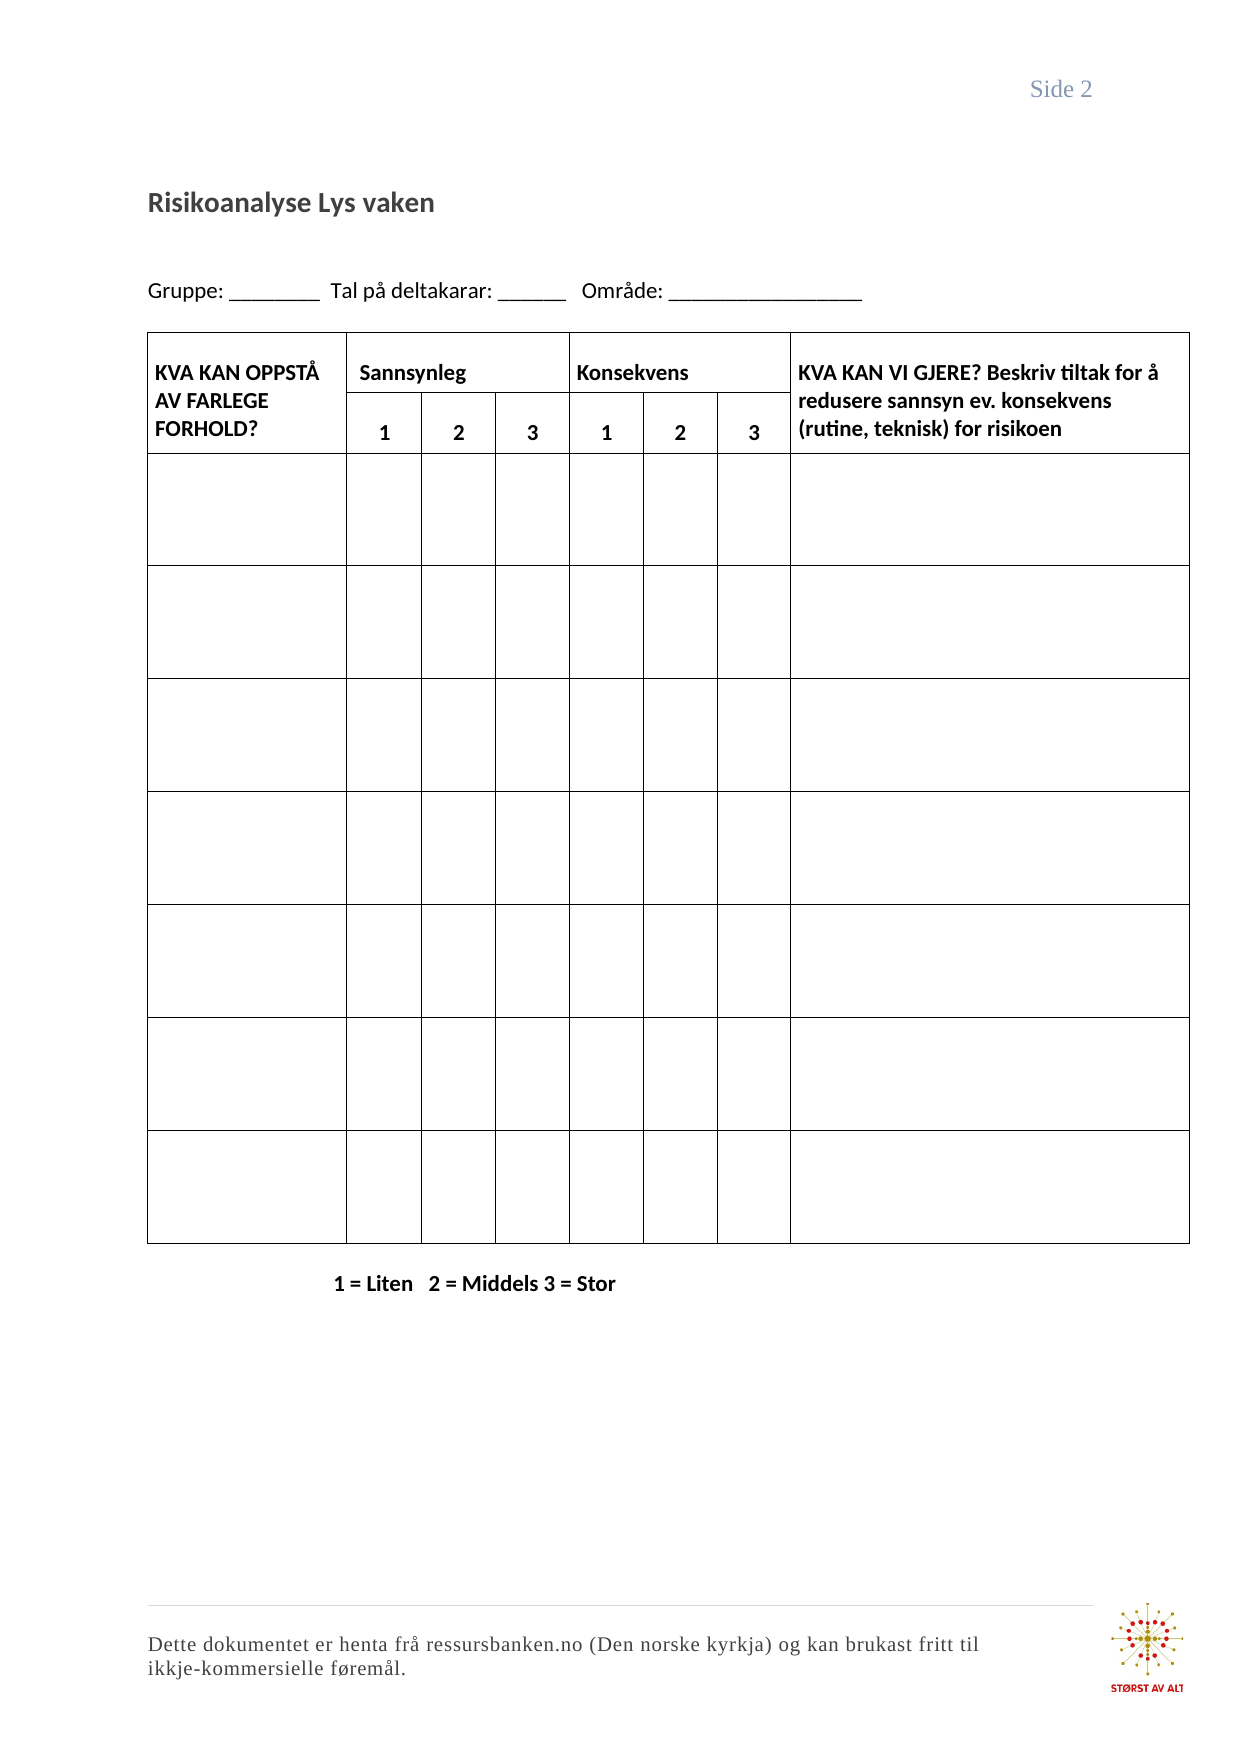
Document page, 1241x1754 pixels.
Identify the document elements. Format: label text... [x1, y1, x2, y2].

table_cell [570, 1131, 643, 1243]
table_cell [718, 679, 790, 791]
table_cell [570, 566, 643, 678]
table_cell [570, 454, 643, 565]
table_cell [148, 792, 346, 904]
table_cell [422, 1018, 495, 1130]
table_cell [347, 905, 421, 1017]
table_header KVA KAN VI GJERE? Beskriv tiltak for å redusere sannsyn ev. konsekvens (rutine, teknisk) for risikoen [791, 333, 1189, 452]
subtitle Gruppe: ________ Tal på deltakarar: ______ Område: _________________ [148, 276, 1093, 304]
table_cell [148, 454, 346, 565]
table_cell [148, 566, 346, 678]
table_cell 2 [644, 393, 717, 452]
table_cell [496, 1131, 569, 1243]
table_cell [148, 679, 346, 791]
table_header KVA KAN OPPSTÅ AV FARLEGE FORHOLD? [148, 333, 346, 452]
table_cell [791, 792, 1189, 904]
table_cell [644, 792, 717, 904]
table_cell 3 [718, 393, 790, 452]
table_cell [644, 1131, 717, 1243]
table_cell [496, 1018, 569, 1130]
table_cell [422, 1131, 495, 1243]
table_cell [148, 1018, 346, 1130]
table_cell [644, 905, 717, 1017]
table_cell [791, 905, 1189, 1017]
table_cell [496, 905, 569, 1017]
table_cell [496, 679, 569, 791]
table_cell [496, 454, 569, 565]
table_cell [791, 454, 1189, 565]
table_cell [422, 905, 495, 1017]
table_cell [791, 1018, 1189, 1130]
table_cell [422, 679, 495, 791]
table_cell 1 [347, 393, 421, 452]
table_cell [570, 905, 643, 1017]
table_cell [644, 679, 717, 791]
table_cell 1 [570, 393, 643, 452]
table_cell [644, 566, 717, 678]
table_cell [570, 1018, 643, 1130]
table_cell [347, 1018, 421, 1130]
table_cell [791, 1131, 1189, 1243]
table_cell [791, 566, 1189, 678]
table_cell [570, 792, 643, 904]
table_cell [347, 454, 421, 565]
table_cell [347, 1131, 421, 1243]
table_cell [148, 905, 346, 1017]
table_cell [791, 679, 1189, 791]
table_cell [347, 792, 421, 904]
text 1 = Liten 2 = Middels 3 = Stor [148, 1269, 1093, 1297]
table_cell [718, 566, 790, 678]
table_cell [422, 792, 495, 904]
table_cell [422, 566, 495, 678]
subtitle Risikoanalyse Lys vaken [148, 184, 1093, 219]
table_cell [496, 792, 569, 904]
table_header Konsekvens [570, 333, 790, 392]
table_cell [496, 566, 569, 678]
table_cell [718, 1018, 790, 1130]
table_cell [570, 679, 643, 791]
table_cell [644, 1018, 717, 1130]
table_cell [148, 1131, 346, 1243]
table_cell [718, 454, 790, 565]
picture [1111, 1603, 1184, 1692]
table_cell 3 [496, 393, 569, 452]
table_cell [718, 905, 790, 1017]
table_cell [347, 679, 421, 791]
table_cell [718, 1131, 790, 1243]
table_cell [347, 566, 421, 678]
table_header Sannsynleg [347, 333, 569, 392]
table_cell [422, 454, 495, 565]
table_cell 2 [422, 393, 495, 452]
table_cell [718, 792, 790, 904]
table_cell [644, 454, 717, 565]
